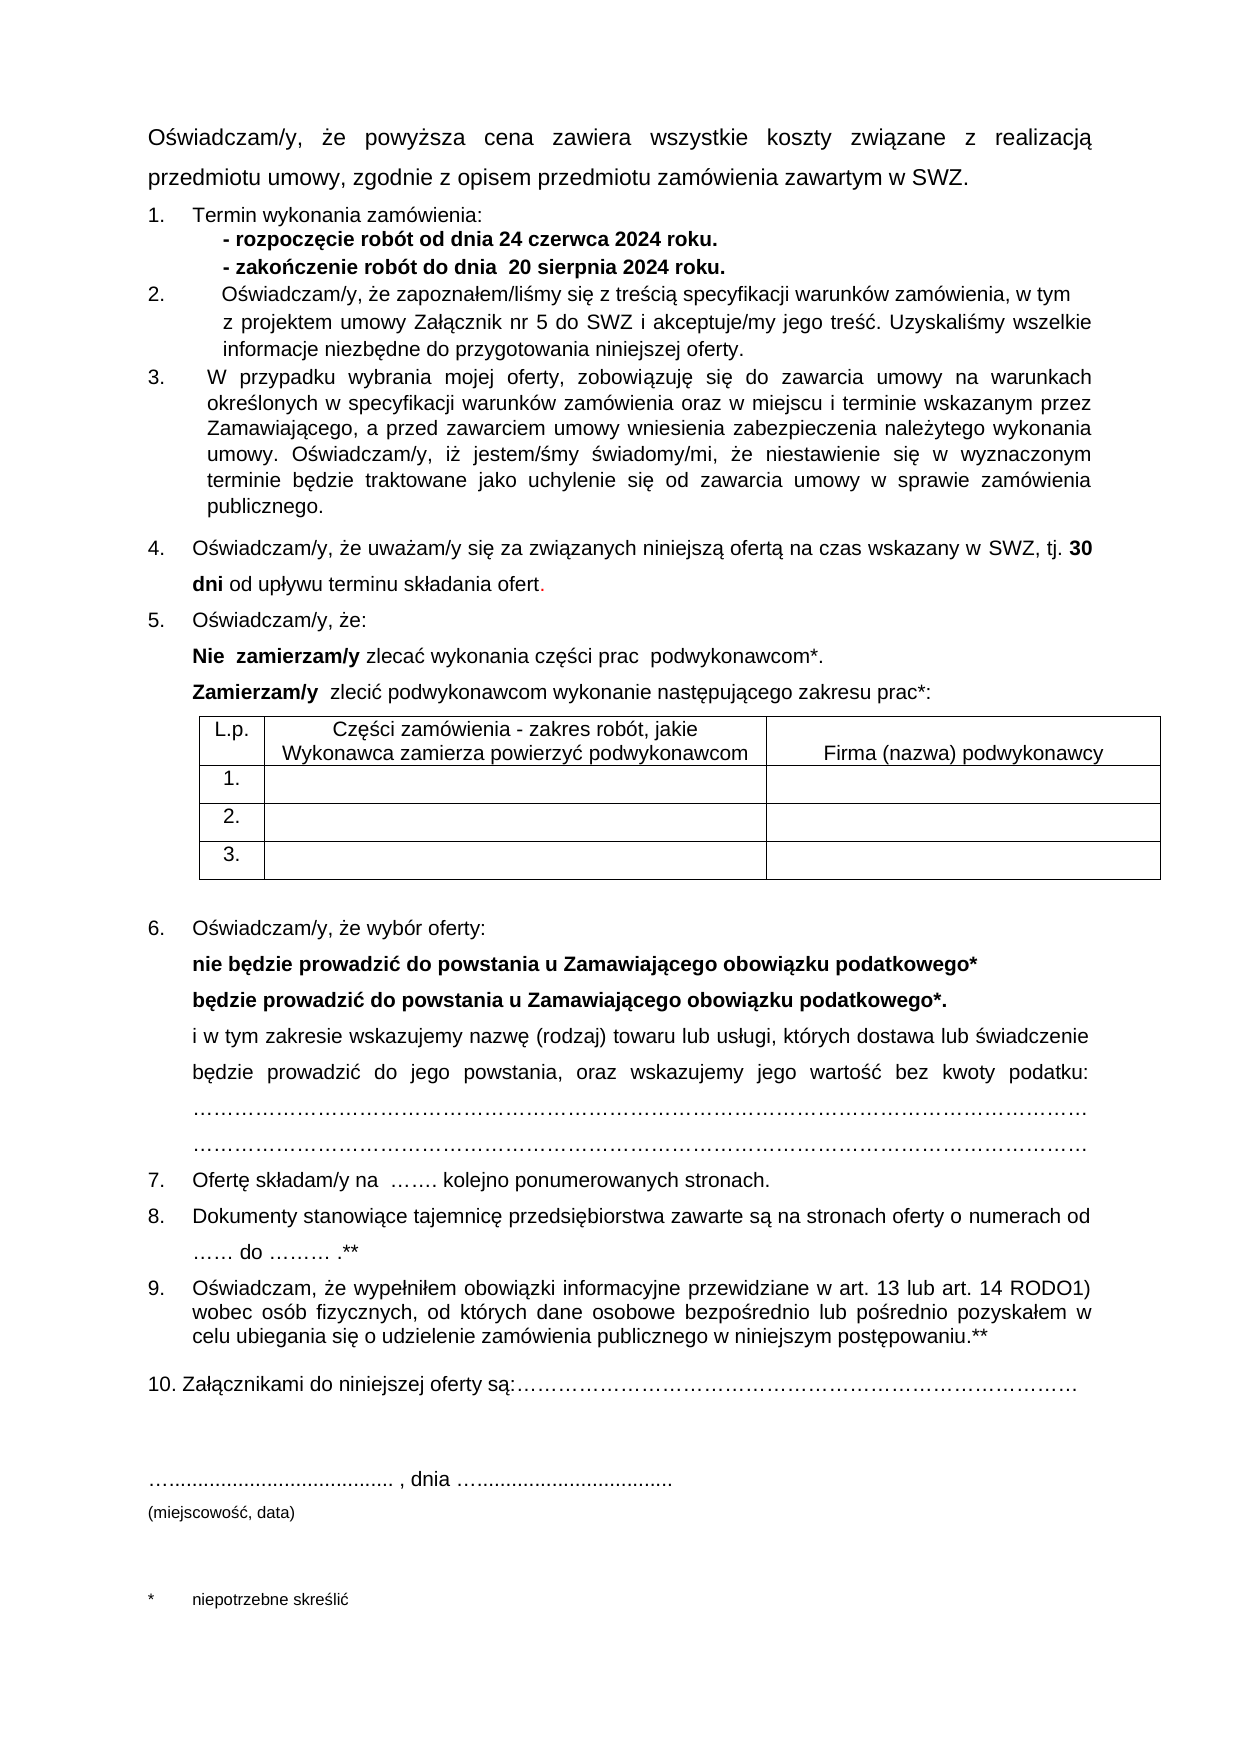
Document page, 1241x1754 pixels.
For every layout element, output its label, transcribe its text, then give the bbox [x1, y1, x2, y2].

table_cell [767, 804, 1160, 841]
text Oświadczam/y, że powyższa cena zawiera wszystkie koszty związane z realizacją przedmiotu umowy, zgodnie z opisem przedmiotu zamówienia zawartym w SWZ. [148, 124, 1092, 190]
text z projektem umowy Załącznik nr 5 do SWZ i akceptuje/my jego treść. Uzyskaliśmy wszelkie informacje niezbędne do przygotowania niniejszej oferty. [223, 309, 1092, 361]
list będzie prowadzić do powstania u Zamawiającego obowiązku podatkowego*. [192, 988, 1092, 1012]
table_cell [767, 766, 1160, 803]
list Oświadczam, że wypełniłem obowiązki informacyjne przewidziane w art. 13 lub art. 14 RODO1) wobec osób fizycznych, od których dane osobowe bezpośrednio lub pośrednio pozyskałem w celu ubiegania się o udzielenie zamówienia publicznego w niniejszym postępowaniu.** [148, 1276, 1092, 1347]
table_header L.p. [200, 717, 264, 765]
text - rozpoczęcie robót od dnia 24 czerwca 2024 roku. [223, 227, 1092, 251]
table_cell 2. [200, 804, 264, 841]
table_cell 3. [200, 842, 264, 879]
list Oświadczam/y, że uważam/y się za związanych niniejszą ofertą na czas wskazany w SWZ, tj. 30 dni od upływu terminu składania ofert. [148, 536, 1092, 596]
text * niepotrzebne skreślić [148, 1589, 1092, 1608]
list Ofertę składam/y na ……. kolejno ponumerowanych stronach. [148, 1168, 1090, 1192]
list nie będzie prowadzić do powstania u Zamawiającego obowiązku podatkowego* [192, 952, 1092, 976]
list Oświadczam/y, że: [148, 608, 1092, 632]
list Nie zamierzam/y zlecać wykonania części prac podwykonawcom*. [192, 644, 1092, 668]
table_cell [265, 766, 766, 803]
table_header Części zamówienia - zakres robót, jakie Wykonawca zamierza powierzyć podwykonawcom [265, 717, 766, 765]
list Oświadczam/y, że zapoznałem/liśmy się z treścią specyfikacji warunków zamówienia, w tym [148, 282, 1092, 306]
text - zakończenie robót do dnia 20 sierpnia 2024 roku. [223, 254, 1092, 278]
table_cell [265, 804, 766, 841]
table_cell 1. [200, 766, 264, 803]
list ………………………………………………………………………………………………………………… [192, 1132, 1090, 1156]
text …....................................... , dnia ….................................. [148, 1467, 1092, 1491]
list Termin wykonania zamówienia: [148, 203, 1092, 227]
list i w tym zakresie wskazujemy nazwę (rodzaj) towaru lub usługi, których dostawa lub świadczenie będzie prowadzić do jego powstania, oraz wskazujemy jego wartość bez kwoty podatku: ………………………………………………………………………………………………………………… [192, 1024, 1090, 1120]
text 10. Załącznikami do niniejszej oferty są:……………………………………………………………………… [148, 1347, 1092, 1395]
list W przypadku wybrania mojej oferty, zobowiązuję się do zawarcia umowy na warunkach określonych w specyfikacji warunków zamówienia oraz w miejscu i terminie wskazanym przez Zamawiającego, a przed zawarciem umowy wniesienia zabezpieczenia należytego wykonania umowy. Oświadczam/y, iż jestem/śmy świadomy/mi, że niestawienie się w wyznaczonym terminie będzie traktowane jako uchylenie się od zawarcia umowy w sprawie zamówienia publicznego. [148, 364, 1092, 518]
table_header Firma (nazwa) podwykonawcy [767, 717, 1160, 765]
list Dokumenty stanowiące tajemnicę przedsiębiorstwa zawarte są na stronach oferty o numerach od …… do ……… .** [148, 1204, 1090, 1263]
list Zamierzam/y zlecić podwykonawcom wykonanie następującego zakresu prac*: [192, 680, 1092, 704]
table_cell [265, 842, 766, 879]
list Oświadczam/y, że wybór oferty: [148, 916, 1092, 940]
text (miejscowość, data) [148, 1503, 1092, 1522]
table_cell [767, 842, 1160, 879]
